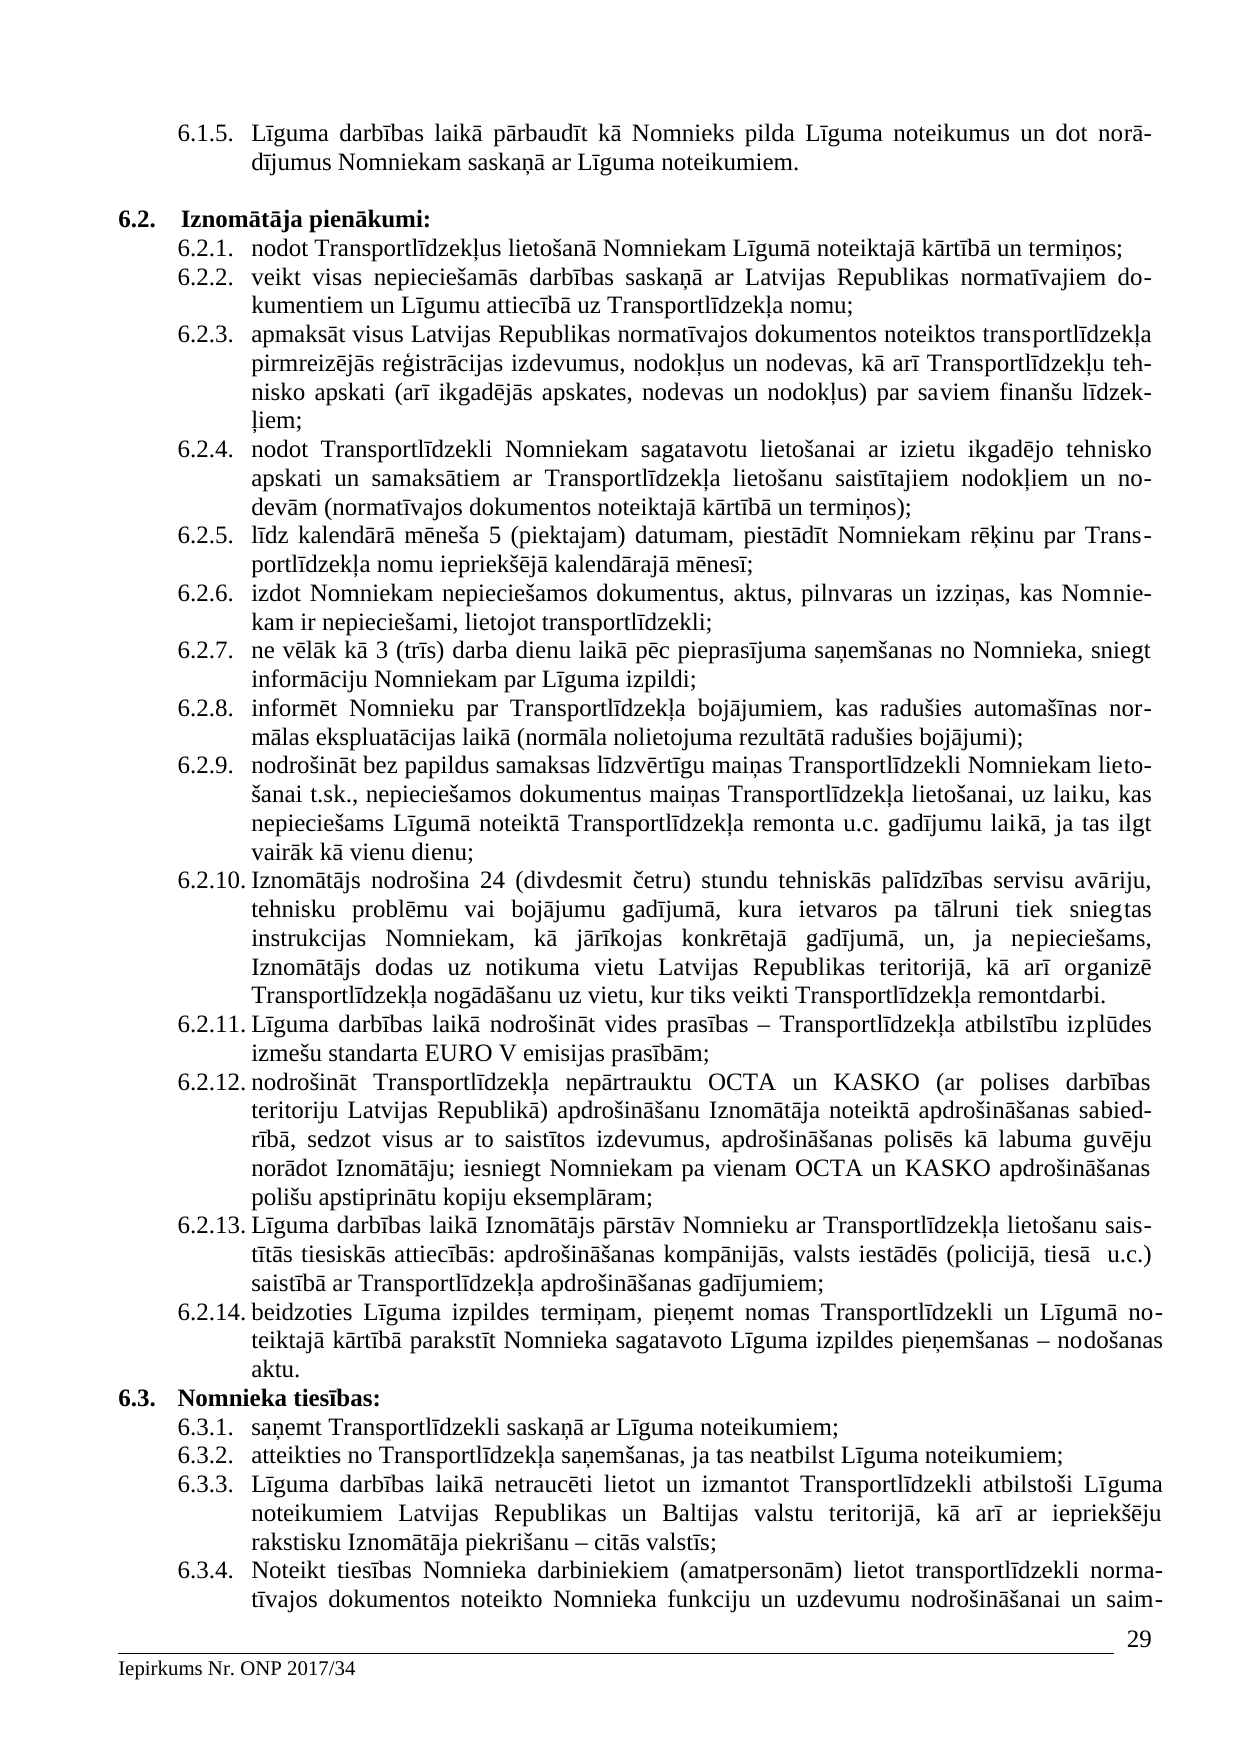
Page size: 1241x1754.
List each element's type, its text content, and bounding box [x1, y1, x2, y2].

list atteikties no Transportlīdzekļa saņemšanas, ja tas neatbilst Līguma noteikumiem; [177, 1441, 1163, 1469]
list Līguma darbības laikā netraucēti lietot un izmantot Transportlīdzekli atbilstoši Līguma noteikumiem Latvijas Republikas un Baltijas valstu teritorijā, kā arī ar iepriekšēju rakstisku Iznomātāja piekrišanu – citās valstīs; [177, 1469, 1163, 1556]
list nodot Transportlīdzekļus lietošanā Nomniekam Līgumā noteiktajā kārtībā un termiņos; [177, 233, 1163, 262]
list Iznomātāja pienākumi: [118, 204, 1152, 233]
list nodrošināt Transportlīdzekļa nepārtrauktu OCTA un KASKO (ar polises darbības teritoriju Latvijas Republikā) apdrošināšanu Iznomātāja noteiktā apdrošināšanas sabiedrībā, sedzot visus ar to saistītos izdevumus, apdrošināšanas polisēs kā labuma guvēju norādot Iznomātāju; iesniegt Nomniekam pa vienam OCTA un KASKO apdrošināšanas polišu apstiprinātu kopiju eksemplāram; [177, 1067, 1152, 1211]
list Iznomātājs nodrošina 24 (divdesmit četru) stundu tehniskās palīdzības servisu avāriju, tehnisku problēmu vai bojājumu gadījumā, kura ietvaros pa tālruni tiek sniegtas instrukcijas Nomniekam, kā jārīkojas konkrētajā gadījumā, un, ja nepieciešams, Iznomātājs dodas uz notikuma vietu Latvijas Republikas teritorijā, kā arī organizē Transportlīdzekļa nogādāšanu uz vietu, kur tiks veikti Transportlīdzekļa remontdarbi. [177, 866, 1152, 1009]
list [177, 1556, 1163, 1613]
list Līguma darbības laikā Iznomātājs pārstāv Nomnieku ar Transportlīdzekļa lietošanu saistītās tiesiskās attiecībās: apdrošināšanas kompānijās, valsts iestādēs (policijā, tiesā u.c.) saistībā ar Transportlīdzekļa apdrošināšanas gadījumiem; [177, 1211, 1152, 1297]
list Līguma darbības laikā pārbaudīt kā Nomnieks pilda Līguma noteikumus un dot norādījumus Nomniekam saskaņā ar Līguma noteikumiem. [177, 118, 1152, 176]
list apmaksāt visus Latvijas Republikas normatīvajos dokumentos noteiktos transportlīdzekļa pirmreizējās reģistrācijas izdevumus, nodokļus un nodevas, kā arī Transportlīdzekļu tehnisko apskati (arī ikgadējās apskates, nodevas un nodokļus) par saviem finanšu līdzekļiem; [177, 319, 1152, 434]
list saņemt Transportlīdzekli saskaņā ar Līguma noteikumiem; [177, 1412, 1163, 1441]
list nodot Transportlīdzekli Nomniekam sagatavotu lietošanai ar izietu ikgadējo tehnisko apskati un samaksātiem ar Transportlīdzekļa lietošanu saistītajiem nodokļiem un nodevām (normatīvajos dokumentos noteiktajā kārtībā un termiņos); [177, 434, 1152, 521]
list beidzoties Līguma izpildes termiņam, pieņemt nomas Transportlīdzekli un Līgumā noteiktajā kārtībā parakstīt Nomnieka sagatavoto Līguma izpildes pieņemšanas – nodošanas aktu. [177, 1297, 1163, 1383]
list ne vēlāk kā 3 (trīs) darba dienu laikā pēc pieprasījuma saņemšanas no Nomnieka, sniegt informāciju Nomniekam par Līguma izpildi; [177, 636, 1152, 693]
list līdz kalendārā mēneša 5 (piektajam) datumam, piestādīt Nomniekam rēķinu par Transportlīdzekļa nomu iepriekšējā kalendārajā mēnesī; [177, 521, 1152, 578]
list izdot Nomniekam nepieciešamos dokumentus, aktus, pilnvaras un izziņas, kas Nomniekam ir nepieciešami, lietojot transportlīdzekli; [177, 578, 1152, 636]
list Nomnieka tiesības: [118, 1383, 1163, 1412]
list nodrošināt bez papildus samaksas līdzvērtīgu maiņas Transportlīdzekli Nomniekam lietošanai t.sk., nepieciešamos dokumentus maiņas Transportlīdzekļa lietošanai, uz laiku, kas nepieciešams Līgumā noteiktā Transportlīdzekļa remonta u.c. gadījumu laikā, ja tas ilgt vairāk kā vienu dienu; [177, 751, 1152, 866]
list informēt Nomnieku par Transportlīdzekļa bojājumiem, kas radušies automašīnas normālas ekspluatācijas laikā (normāla nolietojuma rezultātā radušies bojājumi); [177, 693, 1152, 751]
list Līguma darbības laikā nodrošināt vides prasības – Transportlīdzekļa atbilstību izplūdes izmešu standarta EURO V emisijas prasībām; [177, 1009, 1152, 1067]
list veikt visas nepieciešamās darbības saskaņā ar Latvijas Republikas normatīvajiem dokumentiem un Līgumu attiecībā uz Transportlīdzekļa nomu; [177, 262, 1152, 319]
